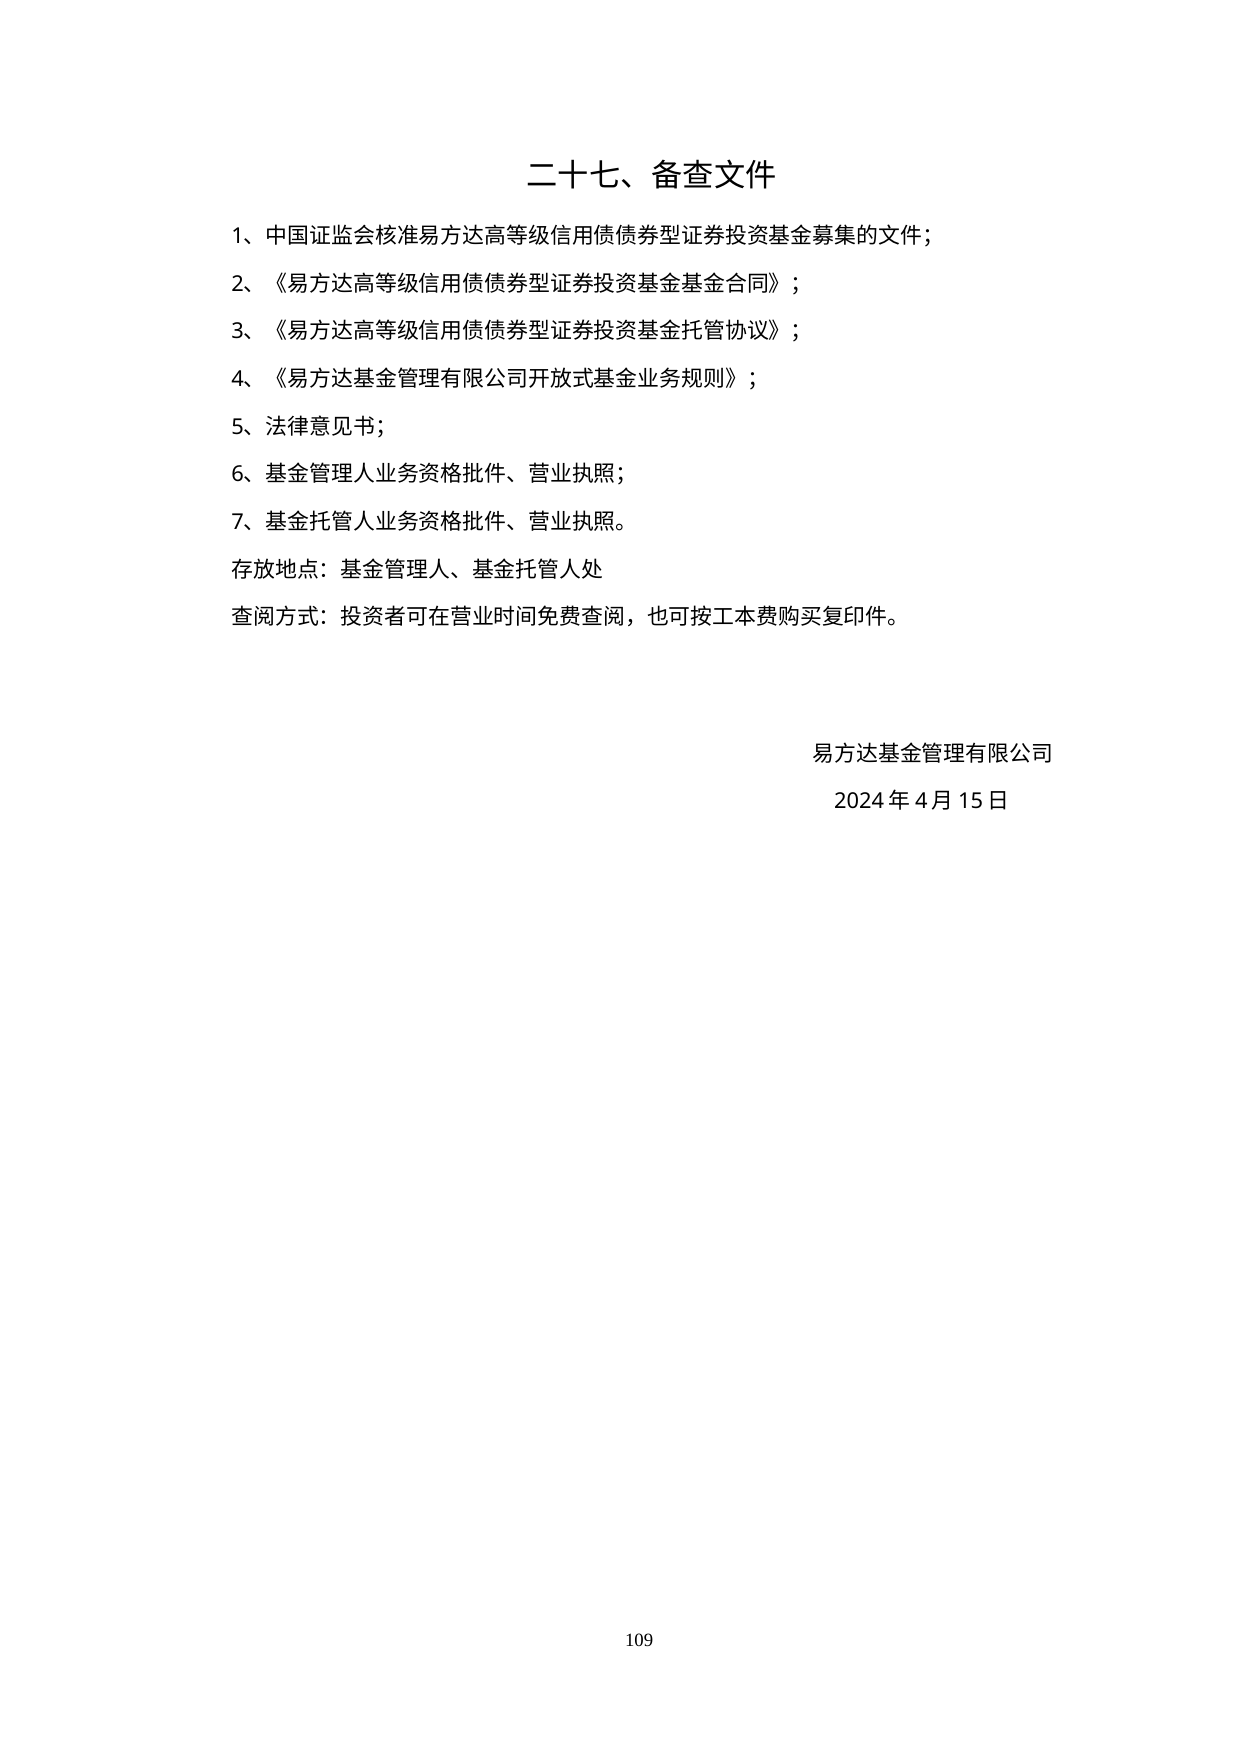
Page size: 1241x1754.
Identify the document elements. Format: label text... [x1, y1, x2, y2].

text 4、《易方达基金管理有限公司开放式基金业务规则》； [187, 361, 1053, 393]
text 3、《易方达高等级信用债债券型证券投资基金托管协议》； [187, 313, 1053, 345]
text 查阅方式：投资者可在营业时间免费查阅，也可按工本费购买复印件。 [187, 599, 1053, 631]
text 易方达基金管理有限公司 [187, 736, 1053, 768]
text 1、中国证监会核准易方达高等级信用债债券型证券投资基金募集的文件； [187, 218, 1053, 250]
text 5、法律意见书； [187, 409, 1053, 441]
text 7、基金托管人业务资格批件、营业执照。 [187, 504, 1053, 536]
text 2024年4月15日 [187, 783, 1009, 815]
text 2、《易方达高等级信用债债券型证券投资基金基金合同》； [187, 266, 1053, 298]
subtitle 二十七、备查文件 [187, 151, 1053, 196]
text 6、基金管理人业务资格批件、营业执照； [187, 456, 1053, 488]
text 存放地点：基金管理人、基金托管人处 [187, 552, 1053, 583]
